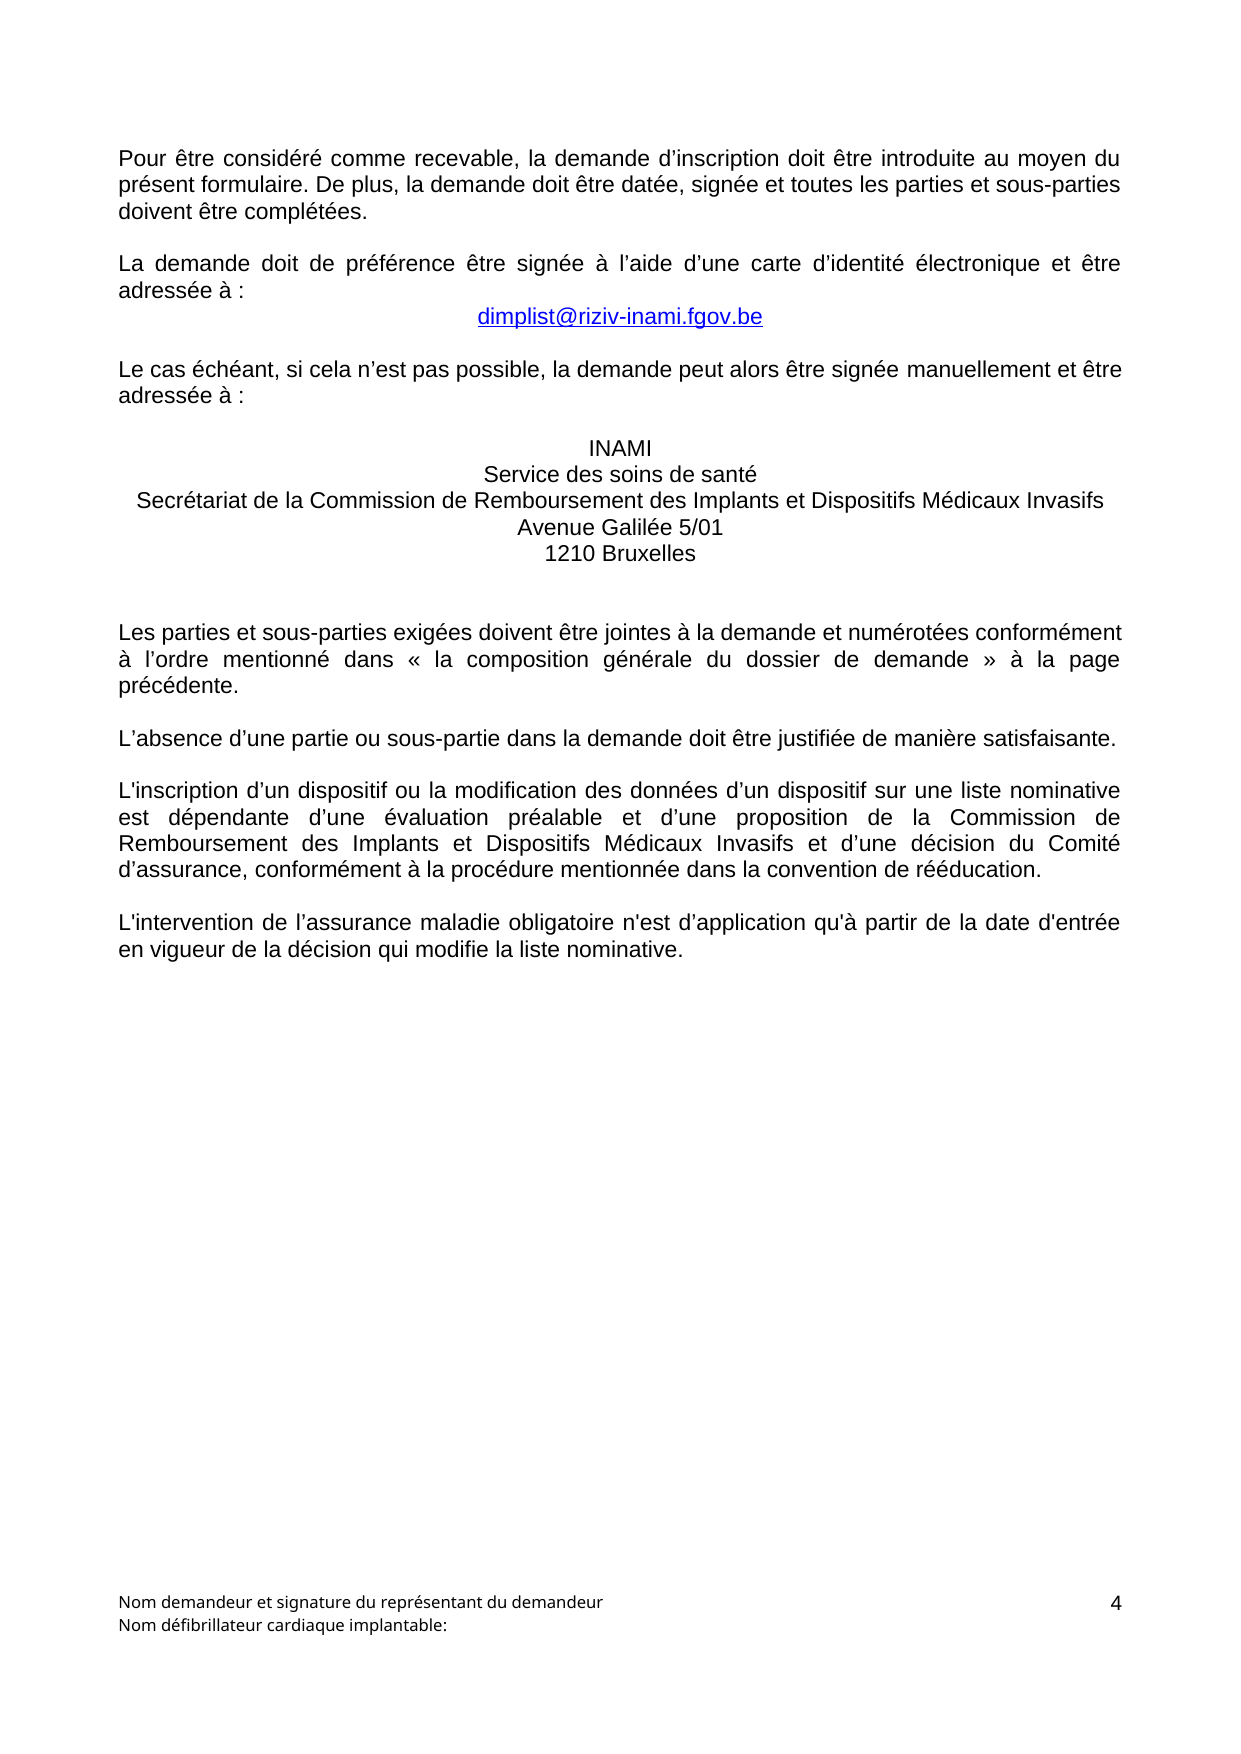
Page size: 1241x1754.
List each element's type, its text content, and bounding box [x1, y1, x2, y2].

text L'inscription d’un dispositif ou la modification des données d’un dispositif sur une liste nominative est dépendante d’une évaluation préalable et d’une proposition de la Commission de Remboursement des Implants et Dispositifs Médicaux Invasifs et d’une décision du Comité d’assurance, conformément à la procédure mentionnée dans la convention de rééducation. [118, 777, 1122, 883]
text Secrétariat de la Commission de Remboursement des Implants et Dispositifs Médicaux Invasifs [118, 487, 1122, 514]
text 1210 Bruxelles [118, 540, 1122, 567]
text La demande doit de préférence être signée à l’aide d’une carte d’identité électronique et être adressée à : [118, 250, 1122, 303]
text Les parties et sous-parties exigées doivent être jointes à la demande et numérotées conformément à l’ordre mentionné dans « la composition générale du dossier de demande » à la page précédente. [118, 619, 1122, 698]
text Le cas échéant, si cela n’est pas possible, la demande peut alors être signée manuellement et être adressée à : [118, 356, 1122, 408]
text dimplist@riziv-inami.fgov.be [118, 303, 1122, 329]
text INAMI [118, 435, 1122, 461]
text Avenue Galilée 5/01 [118, 514, 1122, 540]
text L'intervention de l’assurance maladie obligatoire n'est d’application qu'à partir de la date d'entrée en vigueur de la décision qui modifie la liste nominative. [118, 909, 1122, 962]
text L’absence d’une partie ou sous-partie dans la demande doit être justifiée de manière satisfaisante. [118, 725, 1122, 751]
text Service des soins de santé [118, 461, 1122, 487]
text Pour être considéré comme recevable, la demande d’inscription doit être introduite au moyen du présent formulaire. De plus, la demande doit être datée, signée et toutes les parties et sous-parties doivent être complétées. [118, 145, 1122, 224]
